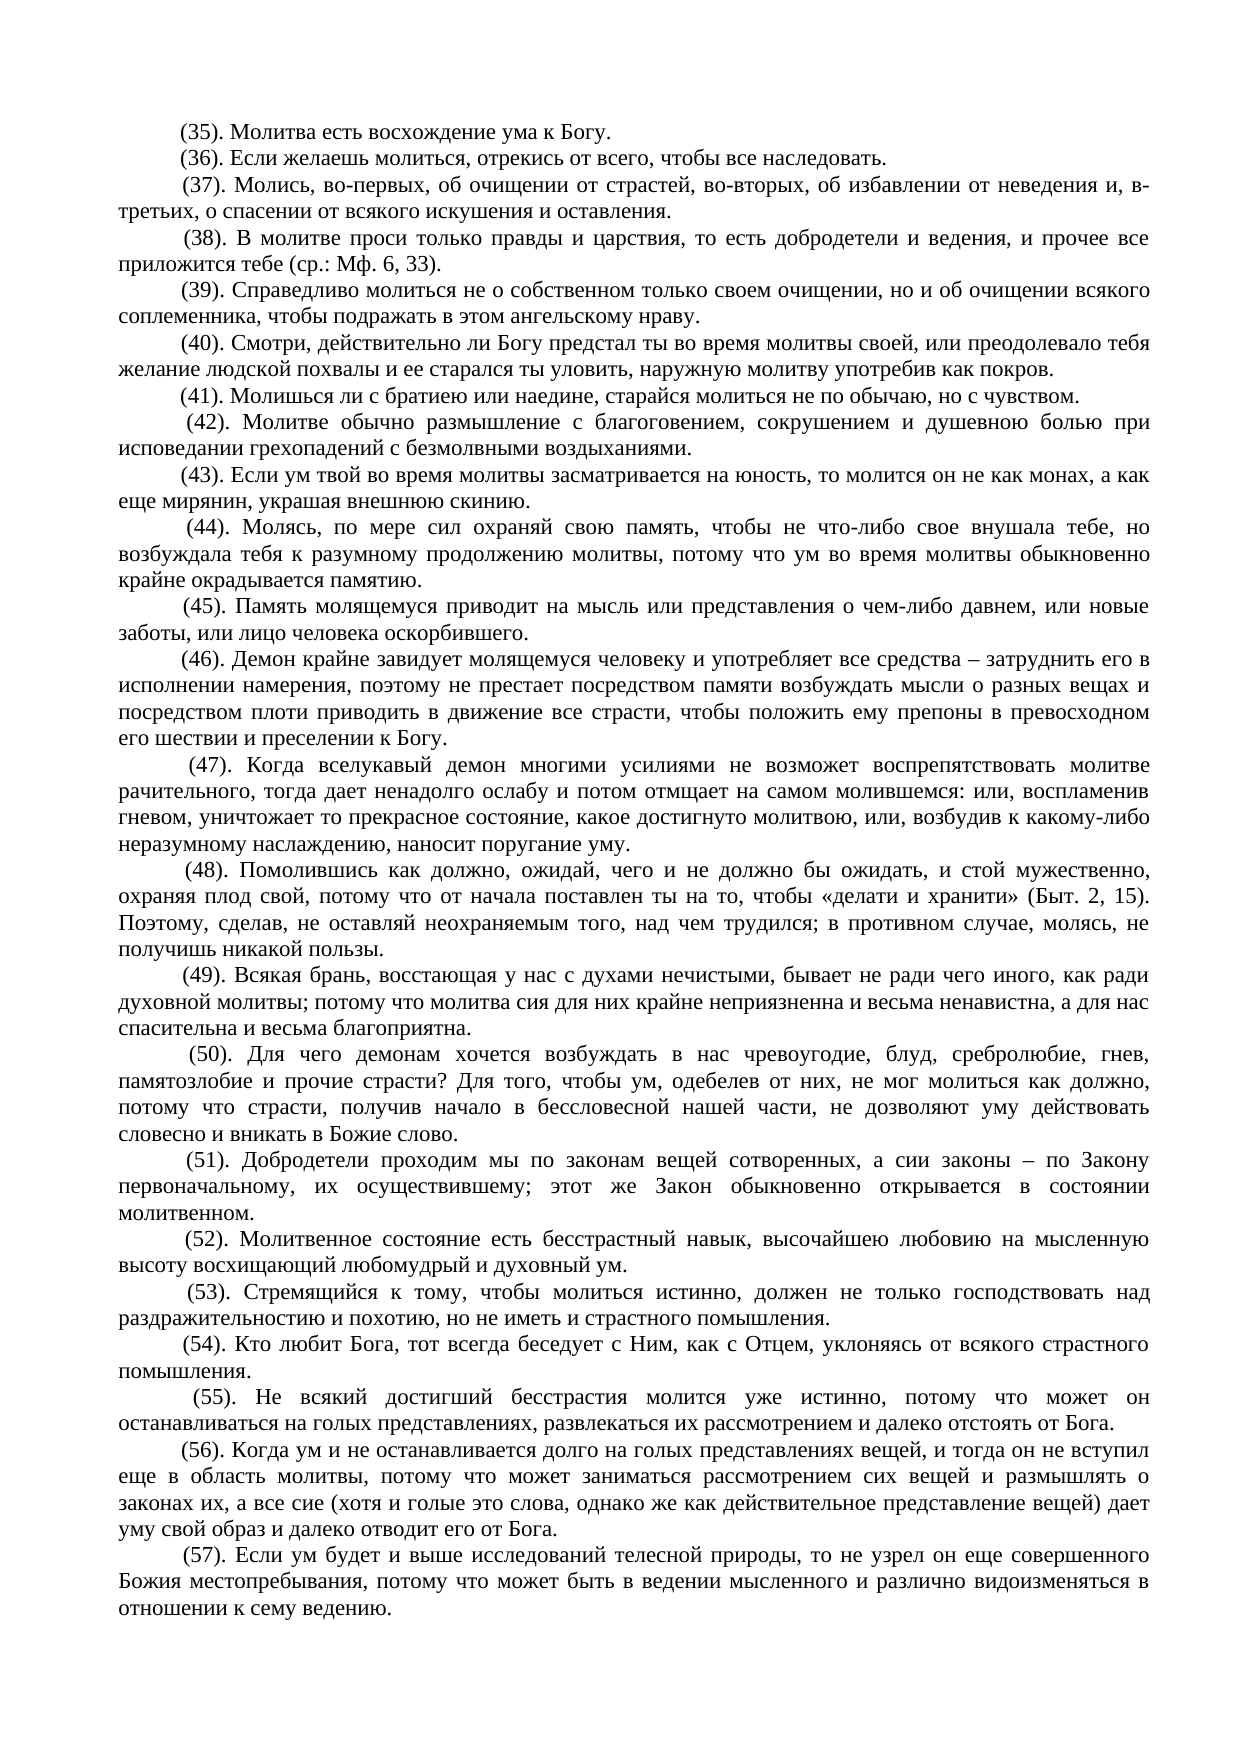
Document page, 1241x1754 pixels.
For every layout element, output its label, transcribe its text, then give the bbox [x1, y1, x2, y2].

text (47). Когда вселукавый демон многими усилиями не возможет воспрепятствовать молитве рачительного, тогда дает ненадолго ослабу и потом отмщает на самом молившемся: или, воспламенив гневом, уничтожает то прекрасное состояние, какое достигнуто молитвою, или, возбудив к какому-либо неразумному наслаждению, наносит поругание уму. [118, 751, 1152, 856]
text (48). Помолившись как должно, ожидай, чего и не должно бы ожидать, и стой мужественно, охраняя плод свой, потому что от начала поставлен ты на то, чтобы «делати и хранити» (Быт. 2, 15). Поэтому, сделав, не оставляй неохраняемым того, над чем трудился; в противном случае, молясь, не получишь никакой пользы. [118, 856, 1152, 961]
text (36). Если желаешь молиться, отрекись от всего, чтобы все наследовать. [118, 144, 1152, 171]
text (38). В молитве проси только правды и царствия, то есть добродетели и ведения, и прочее все приложится тебе (ср.: Мф. 6, 33). [118, 223, 1152, 276]
text (54). Кто любит Бога, тот всегда беседует с Ним, как с Отцем, уклоняясь от всякого страстного помышления. [118, 1330, 1152, 1383]
text (43). Если ум твой во время молитвы засматривается на юность, то молится он не как монах, а как еще мирянин, украшая внешнюю скинию. [118, 461, 1152, 513]
text (41). Молишься ли с братиею или наедине, старайся молиться не по обычаю, но с чувством. [118, 382, 1152, 408]
text (53). Стремящийся к тому, чтобы молиться истинно, должен не только господствовать над раздражительностию и похотию, но не иметь и страстного помышления. [118, 1278, 1152, 1330]
text (55). Не всякий достигший бесстрастия молится уже истинно, потому что может он останавливаться на голых представлениях, развлекаться их рассмотрением и далеко отстоять от Бога. [118, 1383, 1152, 1436]
text (45). Память молящемуся приводит на мысль или представления о чем-либо давнем, или новые заботы, или лицо человека оскорбившего. [118, 592, 1152, 645]
text (39). Справедливо молиться не о собственном только своем очищении, но и об очищении всякого соплеменника, чтобы подражать в этом ангельскому нраву. [118, 276, 1152, 329]
text (57). Если ум будет и выше исследований телесной природы, то не узрел он еще совершенного Божия местопребывания, потому что может быть в ведении мысленного и различно видоизменяться в отношении к сему ведению. [118, 1541, 1152, 1620]
text (50). Для чего демонам хочется возбуждать в нас чревоугодие, блуд, сребролюбие, гнев, памятозлобие и прочие страсти? Для того, чтобы ум, одебелев от них, не мог молиться как должно, потому что страсти, получив начало в бессловесной нашей части, не дозволяют уму действовать словесно и вникать в Божие слово. [118, 1041, 1152, 1146]
text (52). Молитвенное состояние есть бесстрастный навык, высочайшею любовию на мысленную высоту восхищающий любомудрый и духовный ум. [118, 1225, 1152, 1278]
text (46). Демон крайне завидует молящемуся человеку и употребляет все средства – затруднить его в исполнении намерения, поэтому не престает посредством памяти возбуждать мысли о разных вещах и посредством плоти приводить в движение все страсти, чтобы положить ему препоны в превосходном его шествии и преселении к Богу. [118, 645, 1152, 751]
text (37). Молись, во-первых, об очищении от страстей, во-вторых, об избавлении от неведения и, в-третьих, о спасении от всякого искушения и оставления. [118, 171, 1152, 223]
text (35). Молитва есть восхождение ума к Богу. [118, 118, 1152, 144]
text (56). Когда ум и не останавливается долго на голых представлениях вещей, и тогда он не вступил еще в область молитвы, потому что может заниматься рассмотрением сих вещей и размышлять о законах их, а все сие (хотя и голые это слова, однако же как действительное представление вещей) дает уму свой образ и далеко отводит его от Бога. [118, 1436, 1152, 1541]
text (49). Всякая брань, восстающая у нас с духами нечистыми, бывает не ради чего иного, как ради духовной молитвы; потому что молитва сия для них крайне неприязненна и весьма ненавистна, а для нас спасительна и весьма благоприятна. [118, 961, 1152, 1041]
text (42). Молитве обычно размышление с благоговением, сокрушением и душевною болью при исповедании грехопадений с безмолвными воздыханиями. [118, 408, 1152, 461]
text (51). Добродетели проходим мы по законам вещей сотворенных, а сии законы – по Закону первоначальному, их осуществившему; этот же Закон обыкновенно открывается в состоянии молитвенном. [118, 1146, 1152, 1225]
text (40). Смотри, действительно ли Богу предстал ты во время молитвы своей, или преодолевало тебя желание людской похвалы и ее старался ты уловить, наружную молитву употребив как покров. [118, 329, 1152, 382]
text (44). Молясь, по мере сил охраняй свою память, чтобы не что-либо свое внушала тебе, но возбуждала тебя к разумному продолжению молитвы, потому что ум во время молитвы обыкновенно крайне окрадывается памятию. [118, 513, 1152, 592]
